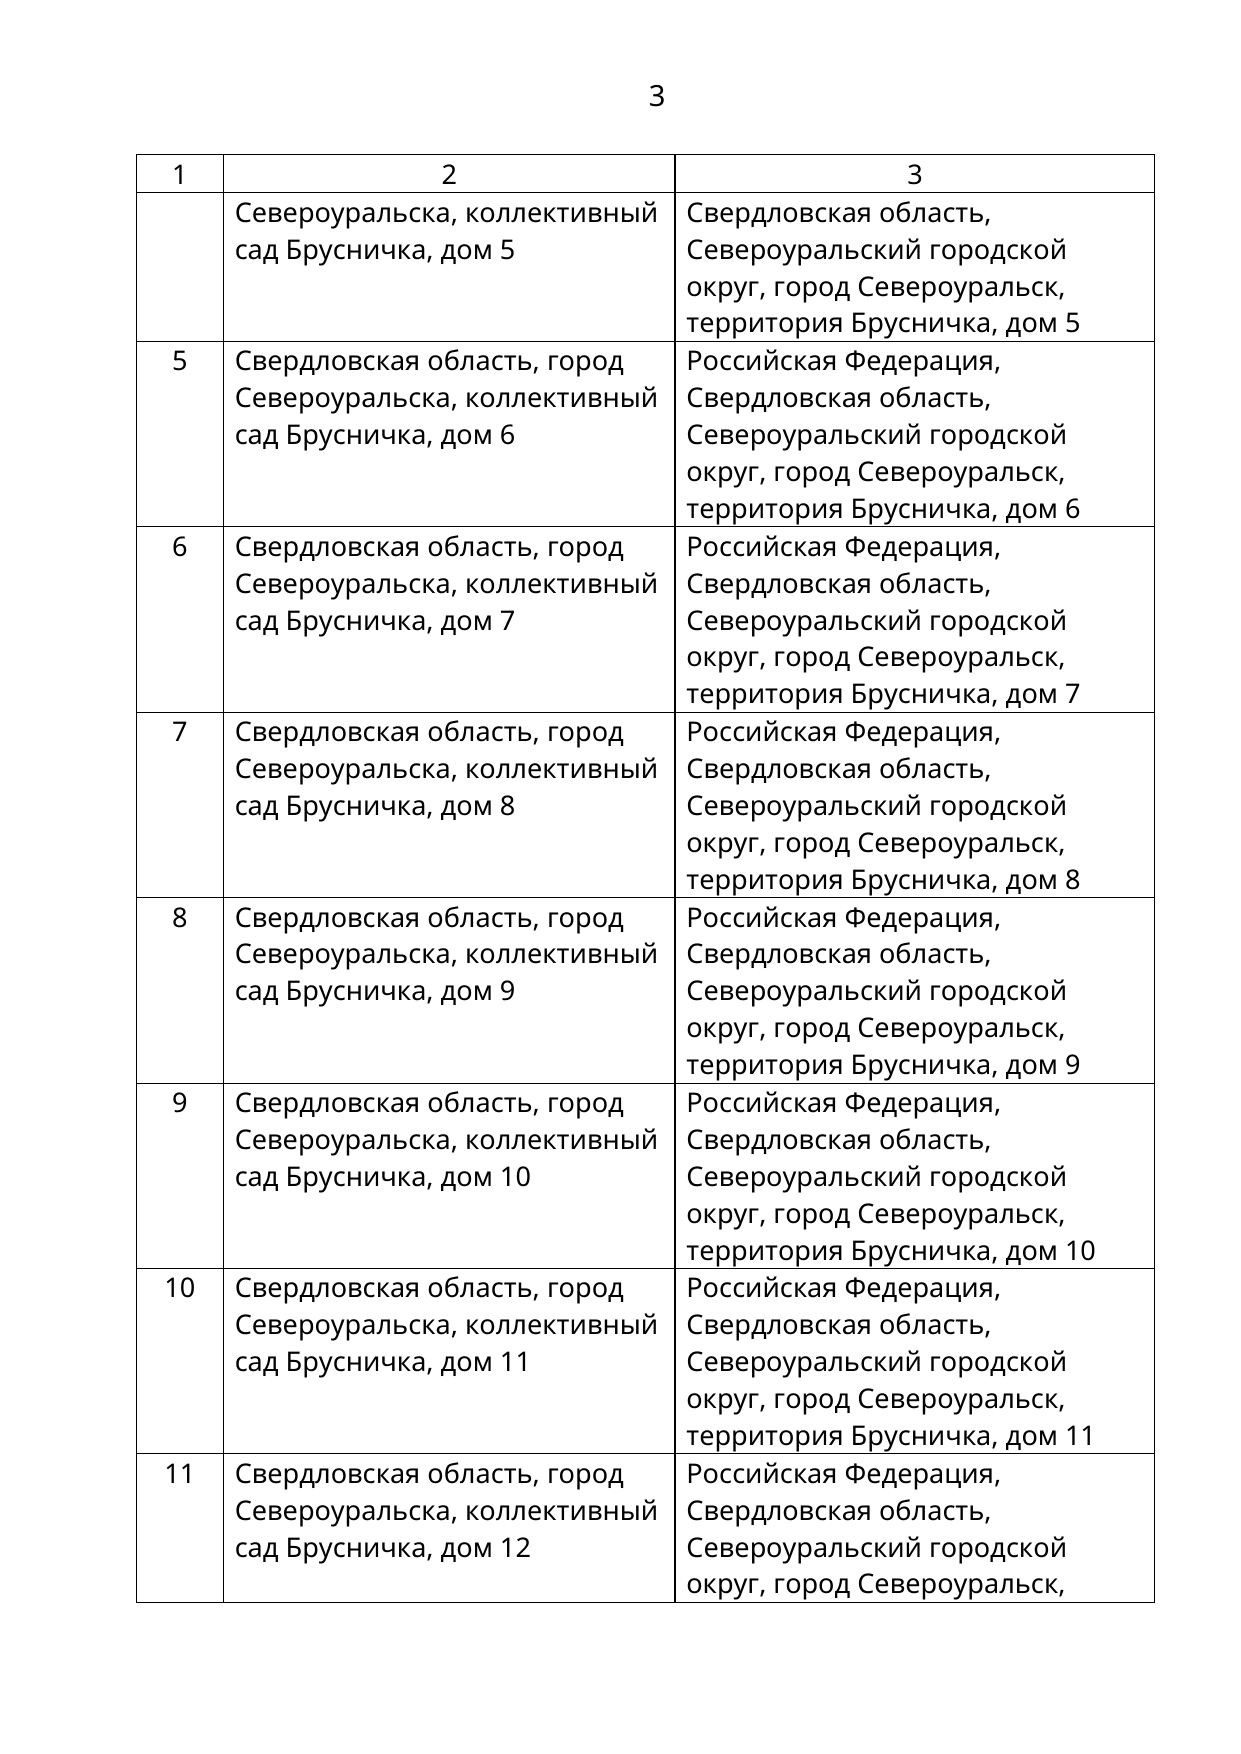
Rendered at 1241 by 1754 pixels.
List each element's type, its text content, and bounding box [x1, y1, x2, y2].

table_cell Российская Федерация, Свердловская область, Североуральский городской округ, город Североуральск, территория Брусничка, дом 8 [676, 713, 1154, 897]
table_cell Свердловская область, город Североуральска, коллективный сад Брусничка, дом 10 [224, 1084, 674, 1268]
table_cell Российская Федерация, Свердловская область, Североуральский городской округ, город Североуральск, территория Брусничка, дом 5 [676, 193, 1154, 341]
table_cell 5 [137, 342, 223, 526]
table_cell Свердловская область, город Североуральска, коллективный сад Брусничка, дом 12 [224, 1454, 674, 1602]
table_cell Российская Федерация, Свердловская область, Североуральский городской округ, город Североуральск, территория Брусничка, дом 10 [676, 1084, 1154, 1268]
table_cell Свердловская область, город Североуральска, коллективный сад Брусничка, дом 6 [224, 342, 674, 526]
table_cell 11 [137, 1454, 223, 1602]
table_cell Российская Федерация, Свердловская область, Североуральский городской округ, город Североуральск, территория Брусничка, дом 11 [676, 1269, 1154, 1453]
table_cell Свердловская область, город Североуральска, коллективный сад Брусничка, дом 7 [224, 527, 674, 712]
table_cell 10 [137, 1269, 223, 1453]
table_cell Свердловская область, город Североуральска, коллективный сад Брусничка, дом 8 [224, 713, 674, 897]
table_header 2 [224, 155, 674, 192]
table_cell Свердловская область, город Североуральска, коллективный сад Брусничка, дом 9 [224, 898, 674, 1082]
table_cell Российская Федерация, Свердловская область, Североуральский городской округ, город Североуральск, территория Брусничка, дом 9 [676, 898, 1154, 1082]
table_cell Свердловская область, город Североуральска, коллективный сад Брусничка, дом 11 [224, 1269, 674, 1453]
table_cell Свердловская область, город Североуральска, коллективный сад Брусничка, дом 5 [224, 193, 674, 341]
table_cell Российская Федерация, Свердловская область, Североуральский городской округ, город Североуральск, территория Брусничка, дом 6 [676, 342, 1154, 526]
table_cell 7 [137, 713, 223, 897]
table_cell 8 [137, 898, 223, 1082]
table_cell 6 [137, 527, 223, 712]
table_cell 4 [137, 193, 223, 341]
table_cell Российская Федерация, Свердловская область, Североуральский городской округ, город Североуральск, территория Брусничка, дом 7 [676, 527, 1154, 712]
table_header 3 [676, 155, 1154, 192]
table_cell 9 [137, 1084, 223, 1268]
table_cell Российская Федерация, Свердловская область, Североуральский городской округ, город Североуральск, территория Брусничка, дом 12 [676, 1454, 1154, 1602]
table_header 1 [137, 155, 223, 192]
